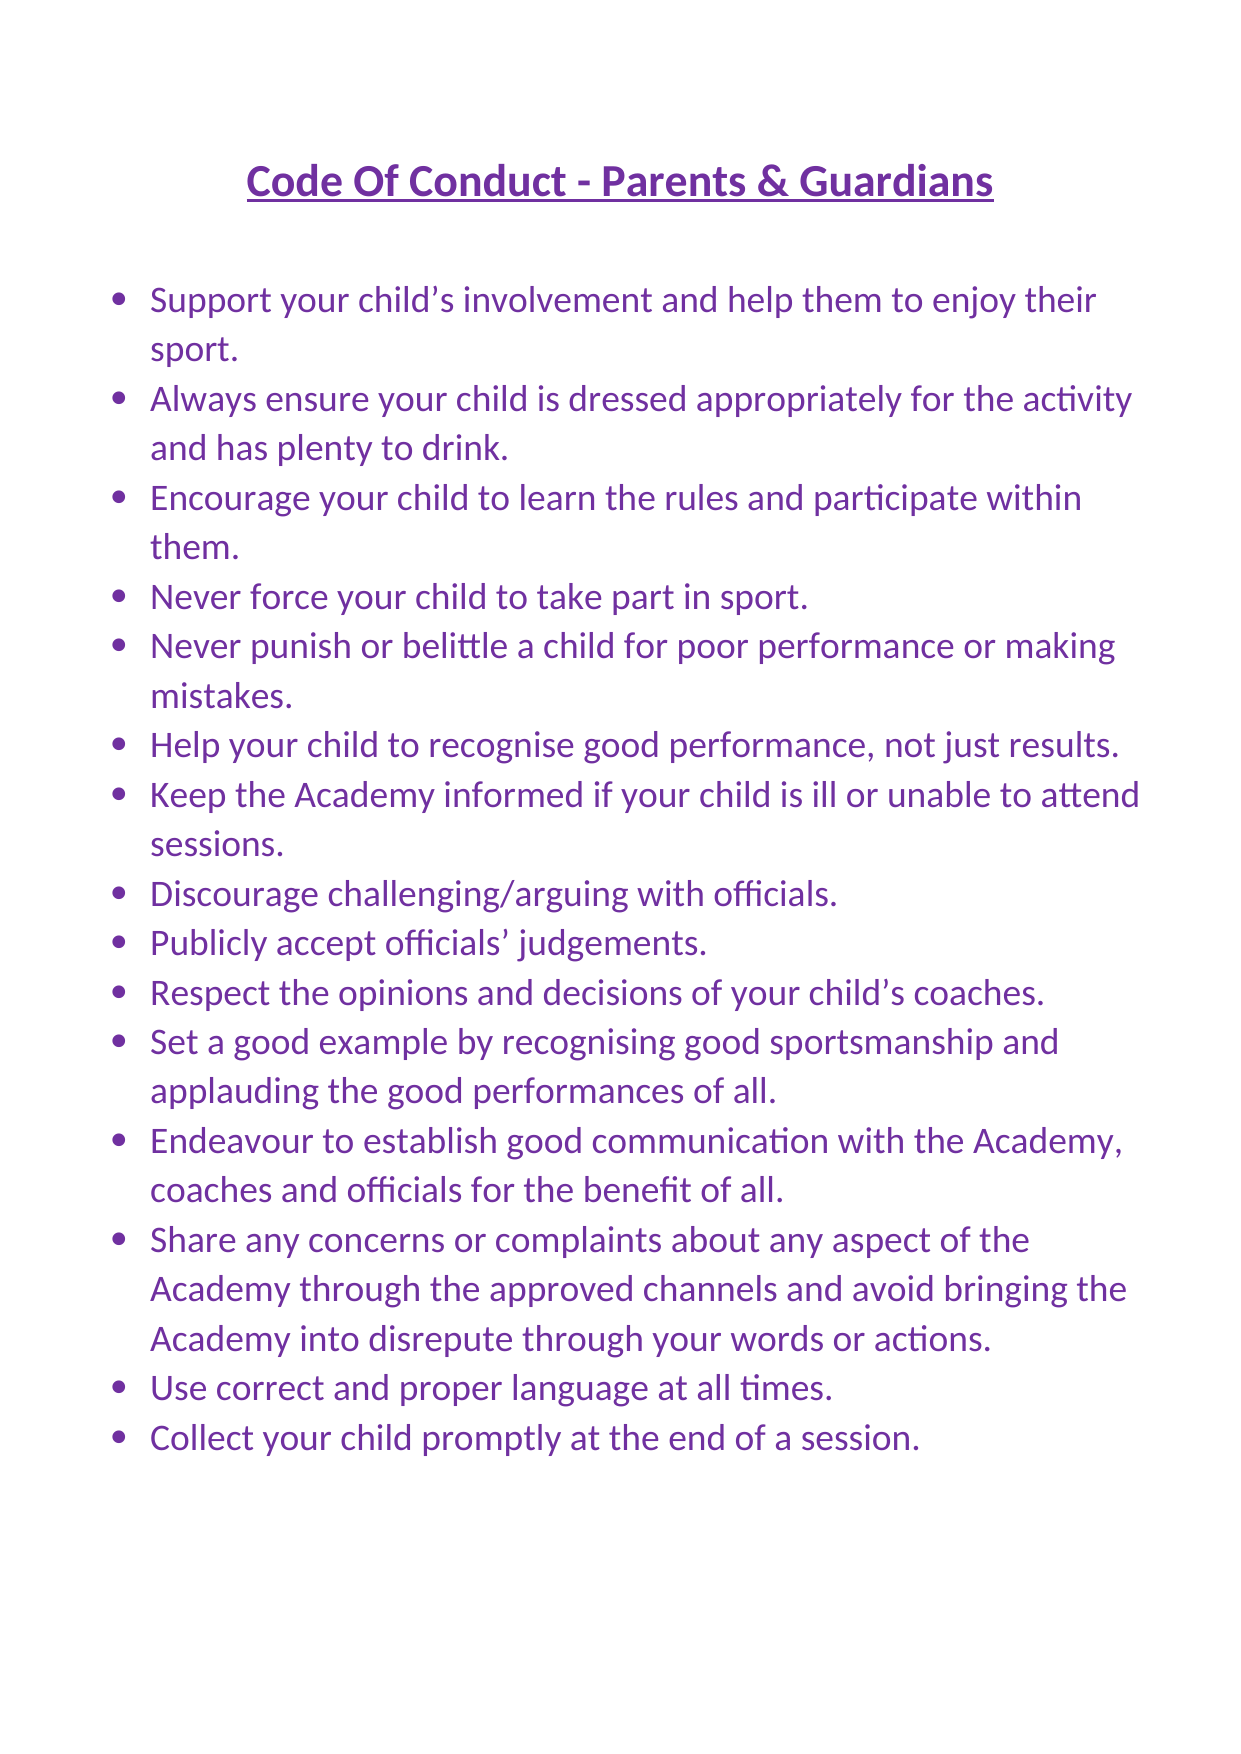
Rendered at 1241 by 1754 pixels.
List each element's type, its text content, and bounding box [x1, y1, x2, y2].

list Support your child’s involvement and help them to enjoy their sport. [112, 276, 1165, 371]
list Respect the opinions and decisions of your child’s coaches. [112, 968, 1165, 1014]
list Publicly accept officials’ judgements. [112, 919, 1165, 965]
list Endeavour to establish good communication with the Academy, coaches and officials for the benefit of all. [112, 1117, 1165, 1212]
list Never punish or belittle a child for poor performance or making mistakes. [112, 622, 1165, 717]
list Use correct and proper language at all times. [112, 1364, 1165, 1410]
list Collect your child promptly at the end of a session. [112, 1414, 1165, 1460]
list Discourage challenging/arguing with officials. [112, 869, 1165, 915]
list Keep the Academy informed if your child is ill or unable to attend sessions. [112, 771, 1165, 866]
list Never force your child to take part in sport. [112, 573, 1165, 618]
text Code Of Conduct - Parents & Guardians [75, 152, 1165, 208]
list Encourage your child to learn the rules and participate within them. [112, 474, 1165, 569]
list Always ensure your child is dressed appropriately for the activity and has plenty to drink. [112, 375, 1165, 470]
list Share any concerns or complaints about any aspect of the Academy through the approved channels and avoid bringing the Academy into disrepute through your words or actions. [112, 1216, 1165, 1361]
list Set a good example by recognising good sportsmanship and applauding the good performances of all. [112, 1018, 1165, 1113]
list Help your child to recognise good performance, not just results. [112, 721, 1165, 767]
